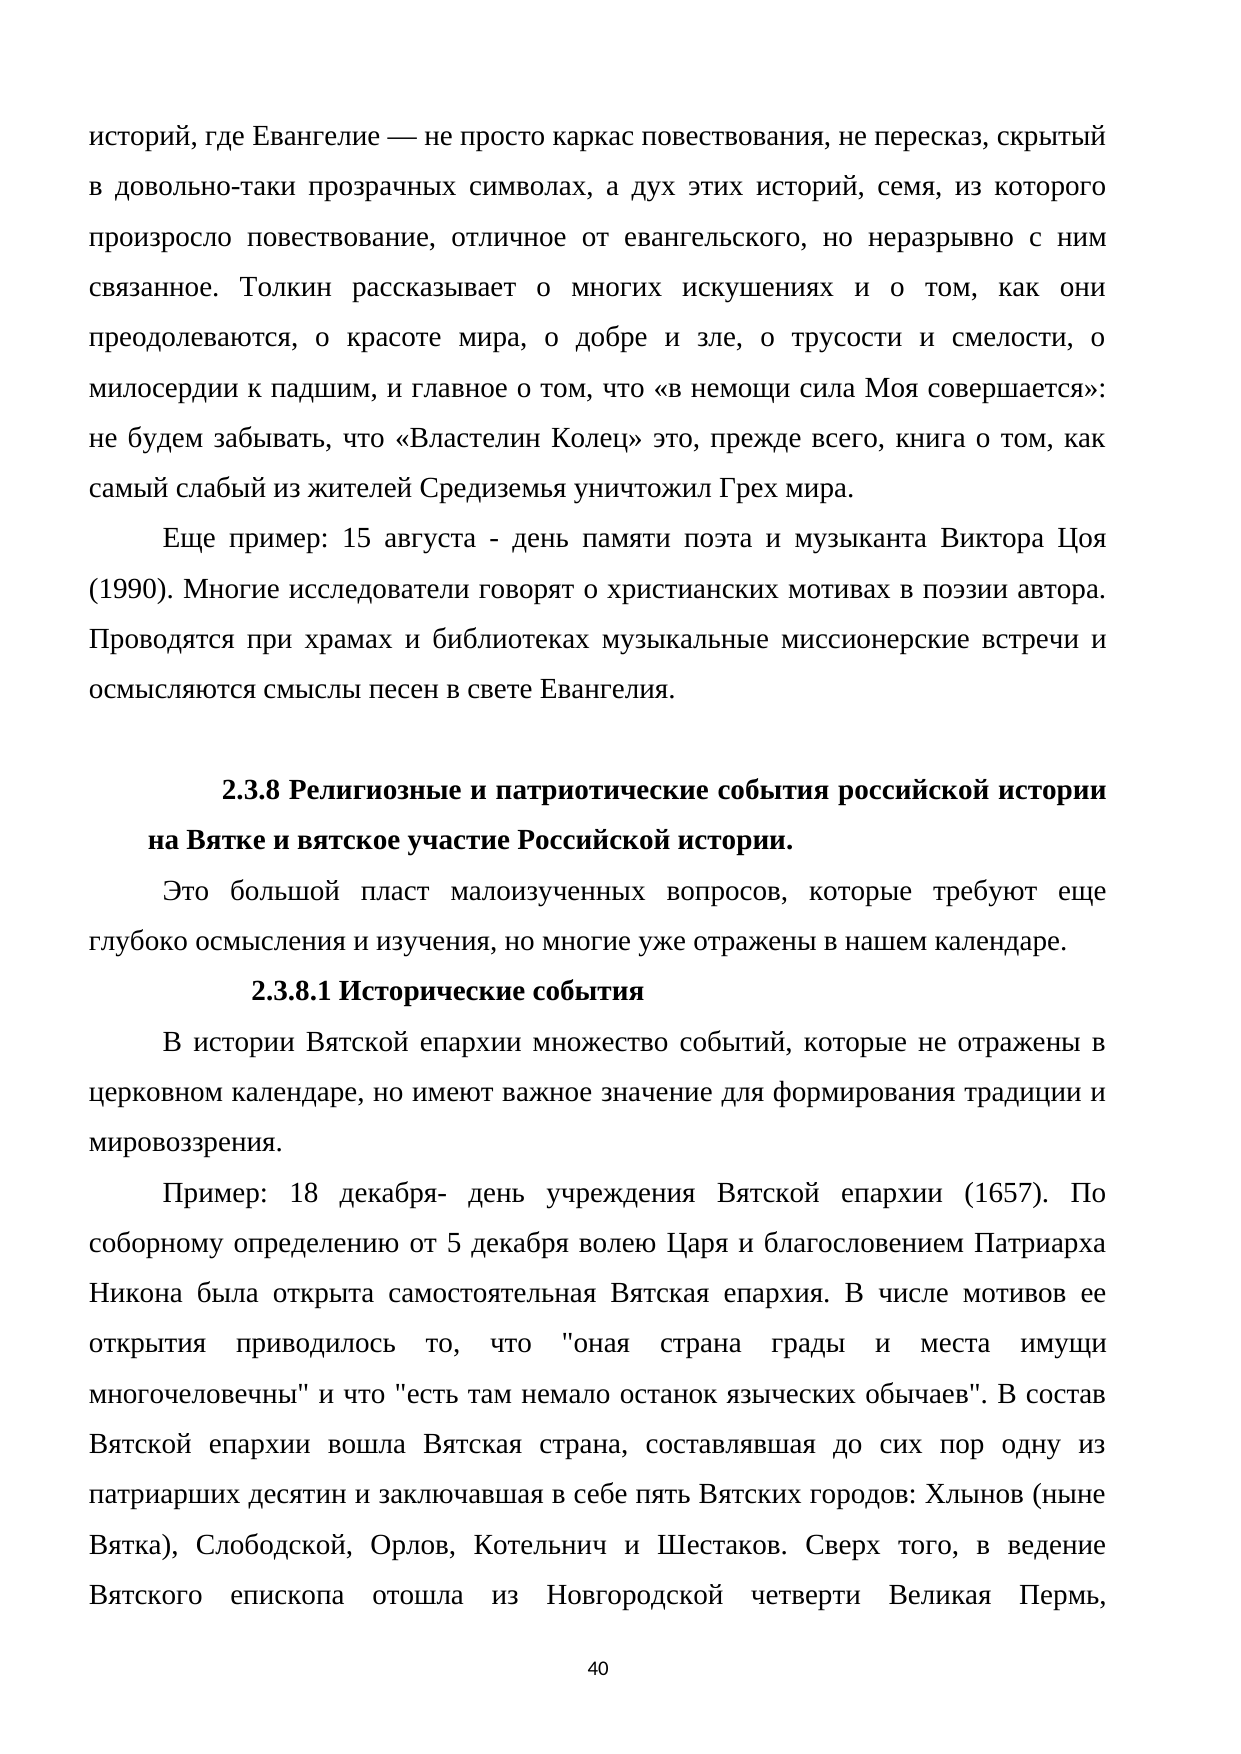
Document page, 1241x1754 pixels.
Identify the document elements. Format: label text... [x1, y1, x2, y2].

text В истории Вятской епархии множество событий, которые не отражены в церковном календаре, но имеют важное значение для формирования традиции и мировоззрения. [89, 1024, 1107, 1158]
text 2.3.8 Религиозные и патриотические события российской истории на Вятке и вятское участие Российской истории. [148, 772, 1107, 856]
text Еще пример: 15 августа - день памяти поэта и музыканта Виктора Цоя (1990). Многие исследователи говорят о христианских мотивах в поэзии автора. Проводятся при храмах и библиотеках музыкальные миссионерские встречи и осмысляются смыслы песен в свете Евангелия. [89, 521, 1107, 705]
text Это большой пласт малоизученных вопросов, которые требуют еще глубоко осмысления и изучения, но многие уже отражены в нашем календаре. [89, 873, 1107, 957]
text 2.3.8.1 Исторические события [177, 973, 1107, 1007]
